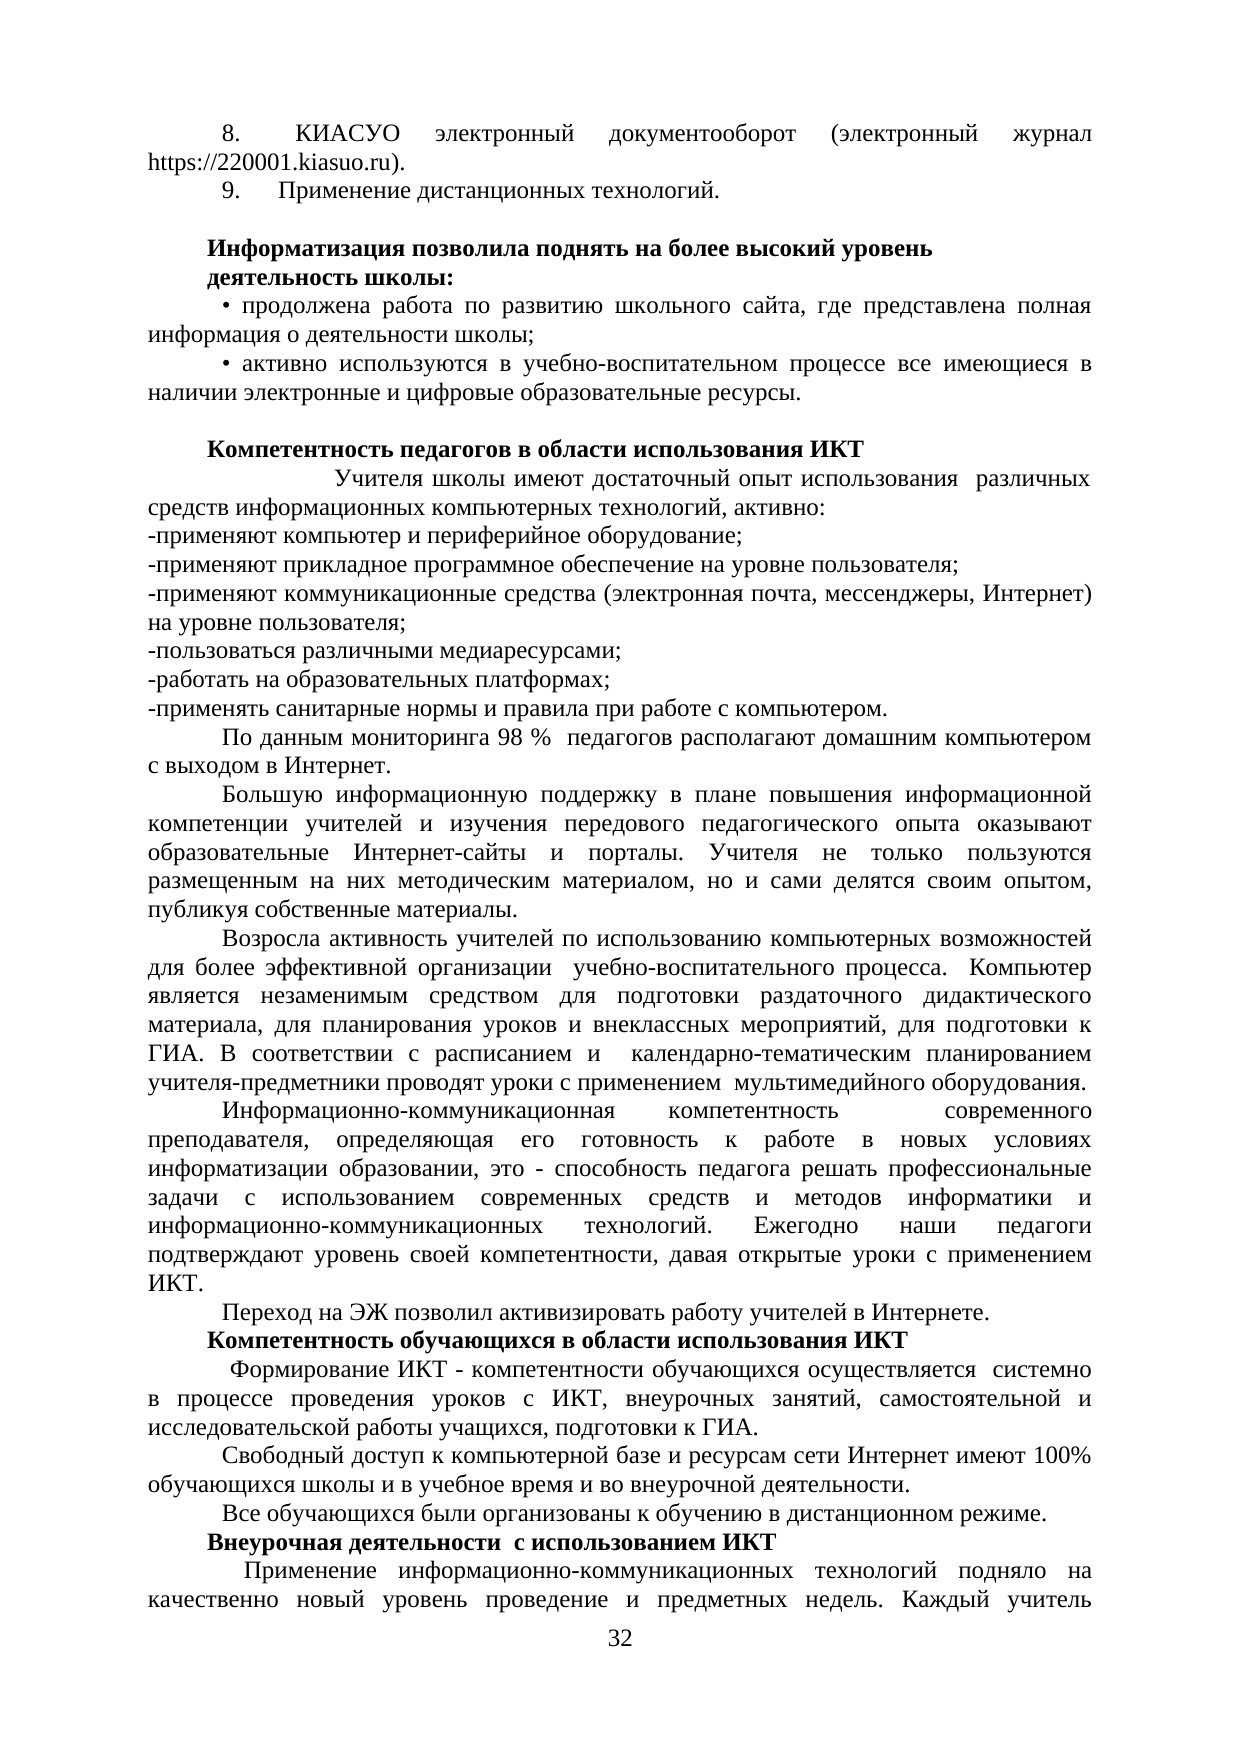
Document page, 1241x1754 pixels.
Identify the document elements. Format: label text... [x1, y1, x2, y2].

text Все обучающихся были организованы к обучению в дистанционном режиме. [148, 1498, 1093, 1527]
text Возросла активность учителей по использованию компьютерных возможностей для более эффективной организации учебно-воспитательного процесса. Компьютер является незаменимым средством для подготовки раздаточного дидактического материала, для планирования уроков и внеклассных мероприятий, для подготовки к ГИА. В соответствии с расписанием и календарно-тематическим планированием учителя-предметники проводят уроки с применением мультимедийного оборудования. [148, 923, 1093, 1096]
text -применять санитарные нормы и правила при работе с компьютером. [148, 693, 1093, 722]
text 8. КИАСУО электронный документооборот (электронный журнал https://220001.kiasuo.ru). [148, 118, 1093, 176]
text По данным мониторинга 98 % педагогов располагают домашним компьютером с выходом в Интернет. [148, 722, 1093, 779]
text -применяют прикладное программное обеспечение на уровне пользователя; [148, 549, 1093, 578]
text Информатизация позволила поднять на более высокий уровень [148, 233, 1093, 262]
text Учителя школы имеют достаточный опыт использования различных средств информационных компьютерных технологий, активно: [148, 463, 1093, 521]
text -пользоваться различными медиаресурсами; [148, 636, 1093, 664]
text -применяют компьютер и периферийное оборудование; [148, 521, 1093, 549]
text Формирование ИКТ - компетентности обучающихся осуществляется системно в процессе проведения уроков с ИКТ, внеурочных занятий, самостоятельной и исследовательской работы учащихся, подготовки к ГИА. [148, 1354, 1093, 1441]
text Компетентность обучающихся в области использования ИКТ [148, 1326, 1093, 1354]
text Свободный доступ к компьютерной базе и ресурсам сети Интернет имеют 100% обучающихся школы и в учебное время и во внеурочной деятельности. [148, 1441, 1093, 1498]
text Внеурочная деятельности с использованием ИКТ [148, 1527, 1093, 1556]
text деятельность школы: [148, 262, 1093, 291]
text -работать на образовательных платформах; [148, 664, 1093, 693]
text Информационно-коммуникационная компетентность современного преподавателя, определяющая его готовность к работе в новых условиях информатизации образовании, это - способность педагога решать профессиональные задачи с использованием современных средств и методов информатики и информационно-коммуникационных технологий. Ежегодно наши педагоги подтверждают уровень своей компетентности, давая открытые уроки с применением ИКТ. [148, 1096, 1093, 1297]
text • продолжена работа по развитию школьного сайта, где представлена полная информация о деятельности школы; [148, 291, 1093, 348]
text Большую информационную поддержку в плане повышения информационной компетенции учителей и изучения передового педагогического опыта оказывают образовательные Интернет-сайты и порталы. Учителя не только пользуются размещенным на них методическим материалом, но и сами делятся своим опытом, публикуя собственные материалы. [148, 779, 1093, 923]
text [148, 1556, 1093, 1613]
text 9. Применение дистанционных технологий. [148, 176, 1093, 204]
text Компетентность педагогов в области использования ИКТ [148, 434, 1093, 463]
text • активно используются в учебно-воспитательном процессе все имеющиеся в наличии электронные и цифровые образовательные ресурсы. [148, 348, 1093, 406]
text -применяют коммуникационные средства (электронная почта, мессенджеры, Интернет) на уровне пользователя; [148, 578, 1093, 636]
text Переход на ЭЖ позволил активизировать работу учителей в Интернете. [148, 1297, 1093, 1326]
